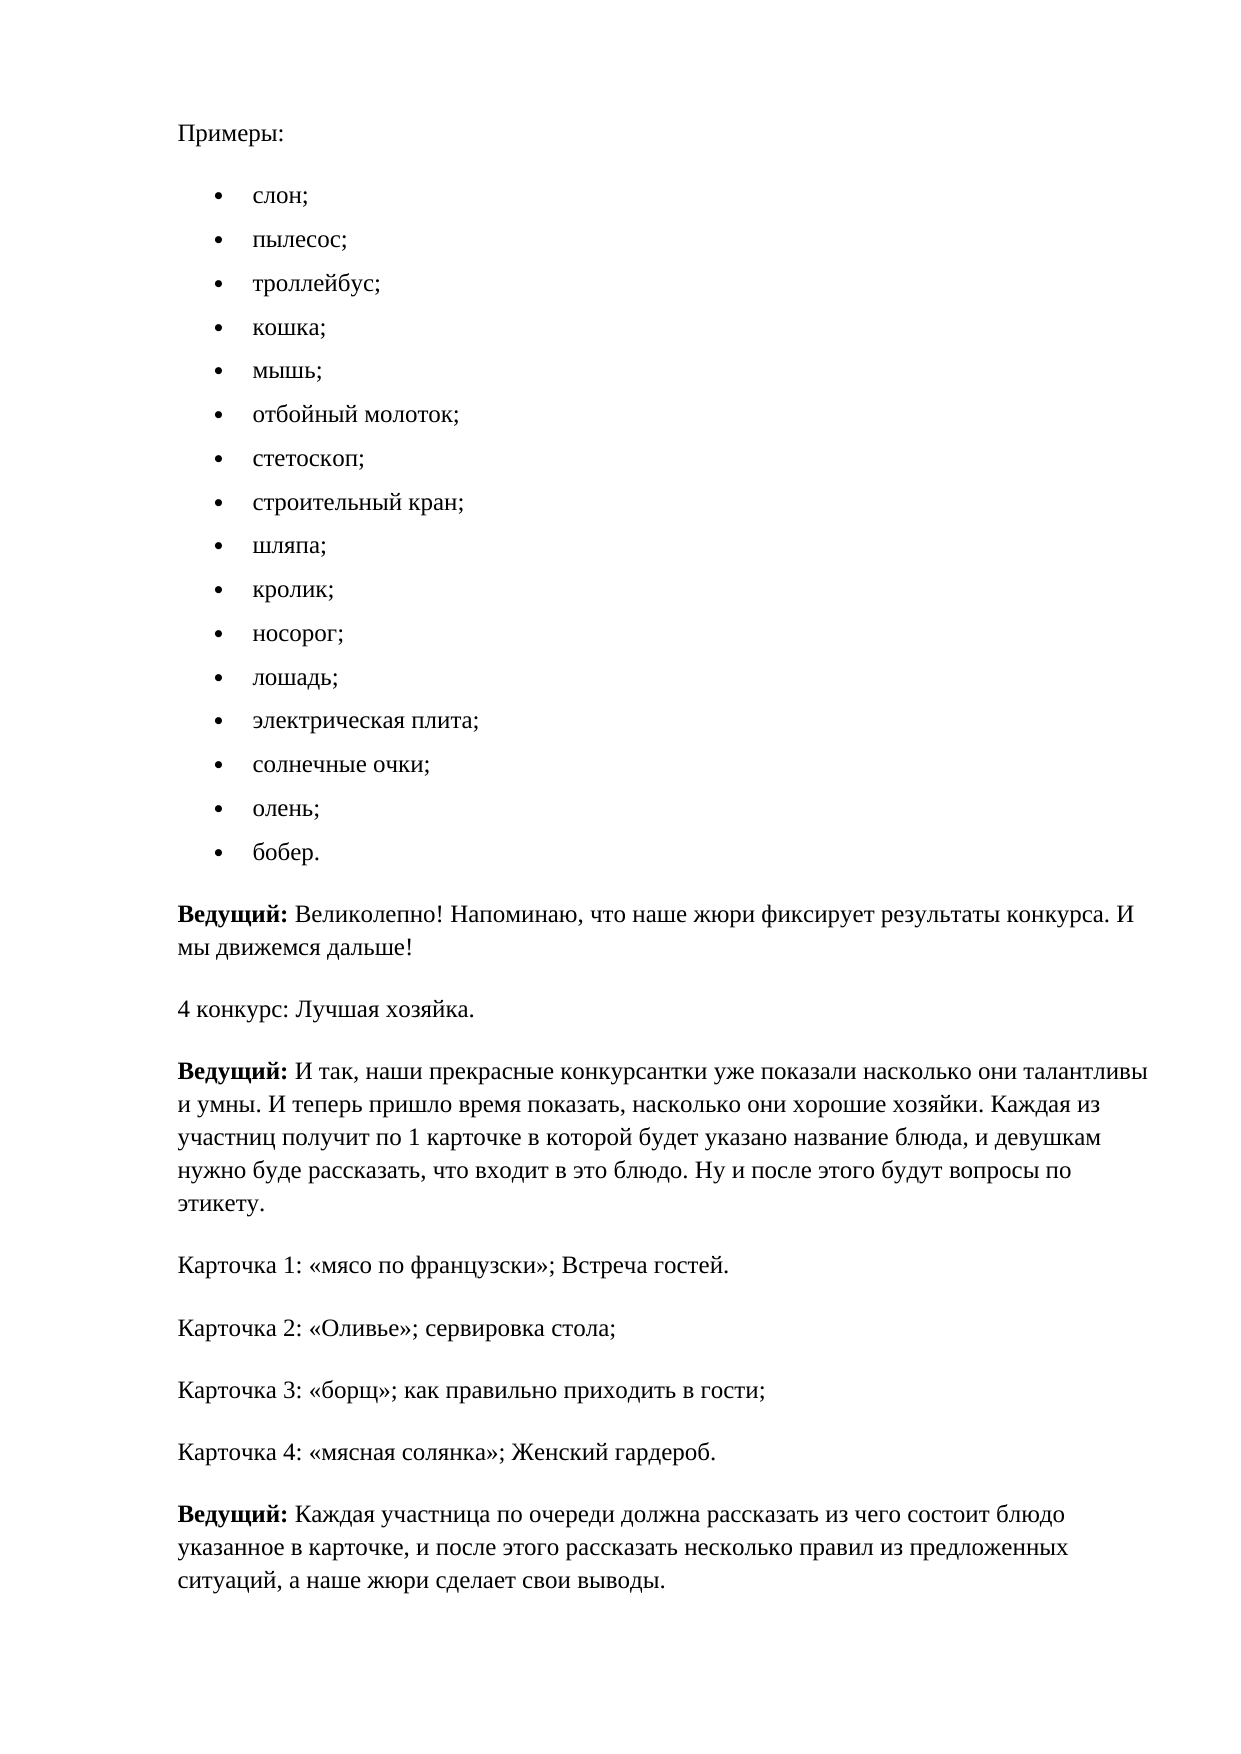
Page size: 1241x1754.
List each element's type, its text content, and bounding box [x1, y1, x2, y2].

list солнечные очки; [215, 749, 1152, 778]
list кошка; [215, 312, 1152, 340]
list электрическая плита; [215, 705, 1152, 734]
list троллейбус; [215, 268, 1152, 297]
text Карточка 3: «борщ»; как правильно приходить в гости; [177, 1375, 1152, 1403]
text Карточка 4: «мясная солянка»; Женский гардероб. [177, 1437, 1152, 1466]
list кролик; [215, 574, 1152, 603]
text Карточка 1: «мясо по французски»; Встреча гостей. [177, 1250, 1152, 1279]
text Ведущий: Каждая участница по очереди должна рассказать из чего состоит блюдо указанное в карточке, и после этого рассказать несколько правил из предложенных ситуаций, а наше жюри сделает свои выводы. [177, 1499, 1152, 1594]
list слон; [215, 180, 1152, 209]
text Примеры: [177, 118, 1152, 147]
list пылесос; [215, 224, 1152, 253]
text Карточка 2: «Оливье»; сервировка стола; [177, 1313, 1152, 1341]
list олень; [215, 793, 1152, 822]
list стетоскоп; [215, 443, 1152, 472]
list шляпа; [215, 530, 1152, 559]
list носорог; [215, 618, 1152, 647]
text Ведущий: И так, наши прекрасные конкурсантки уже показали насколько они талантливы и умны. И теперь пришло время показать, насколько они хорошие хозяйки. Каждая из участниц получит по 1 карточке в которой будет указано название блюда, и девушкам нужно буде рассказать, что входит в это блюдо. Ну и после этого будут вопросы по этикету. [177, 1056, 1152, 1217]
list отбойный молоток; [215, 399, 1152, 428]
text Ведущий: Великолепно! Напоминаю, что наше жюри фиксирует результаты конкурса. И мы движемся дальше! [177, 899, 1152, 961]
text 4 конкурс: Лучшая хозяйка. [177, 994, 1152, 1023]
list бобер. [215, 837, 1152, 865]
list мышь; [215, 355, 1152, 384]
list строительный кран; [215, 487, 1152, 515]
list лошадь; [215, 662, 1152, 690]
